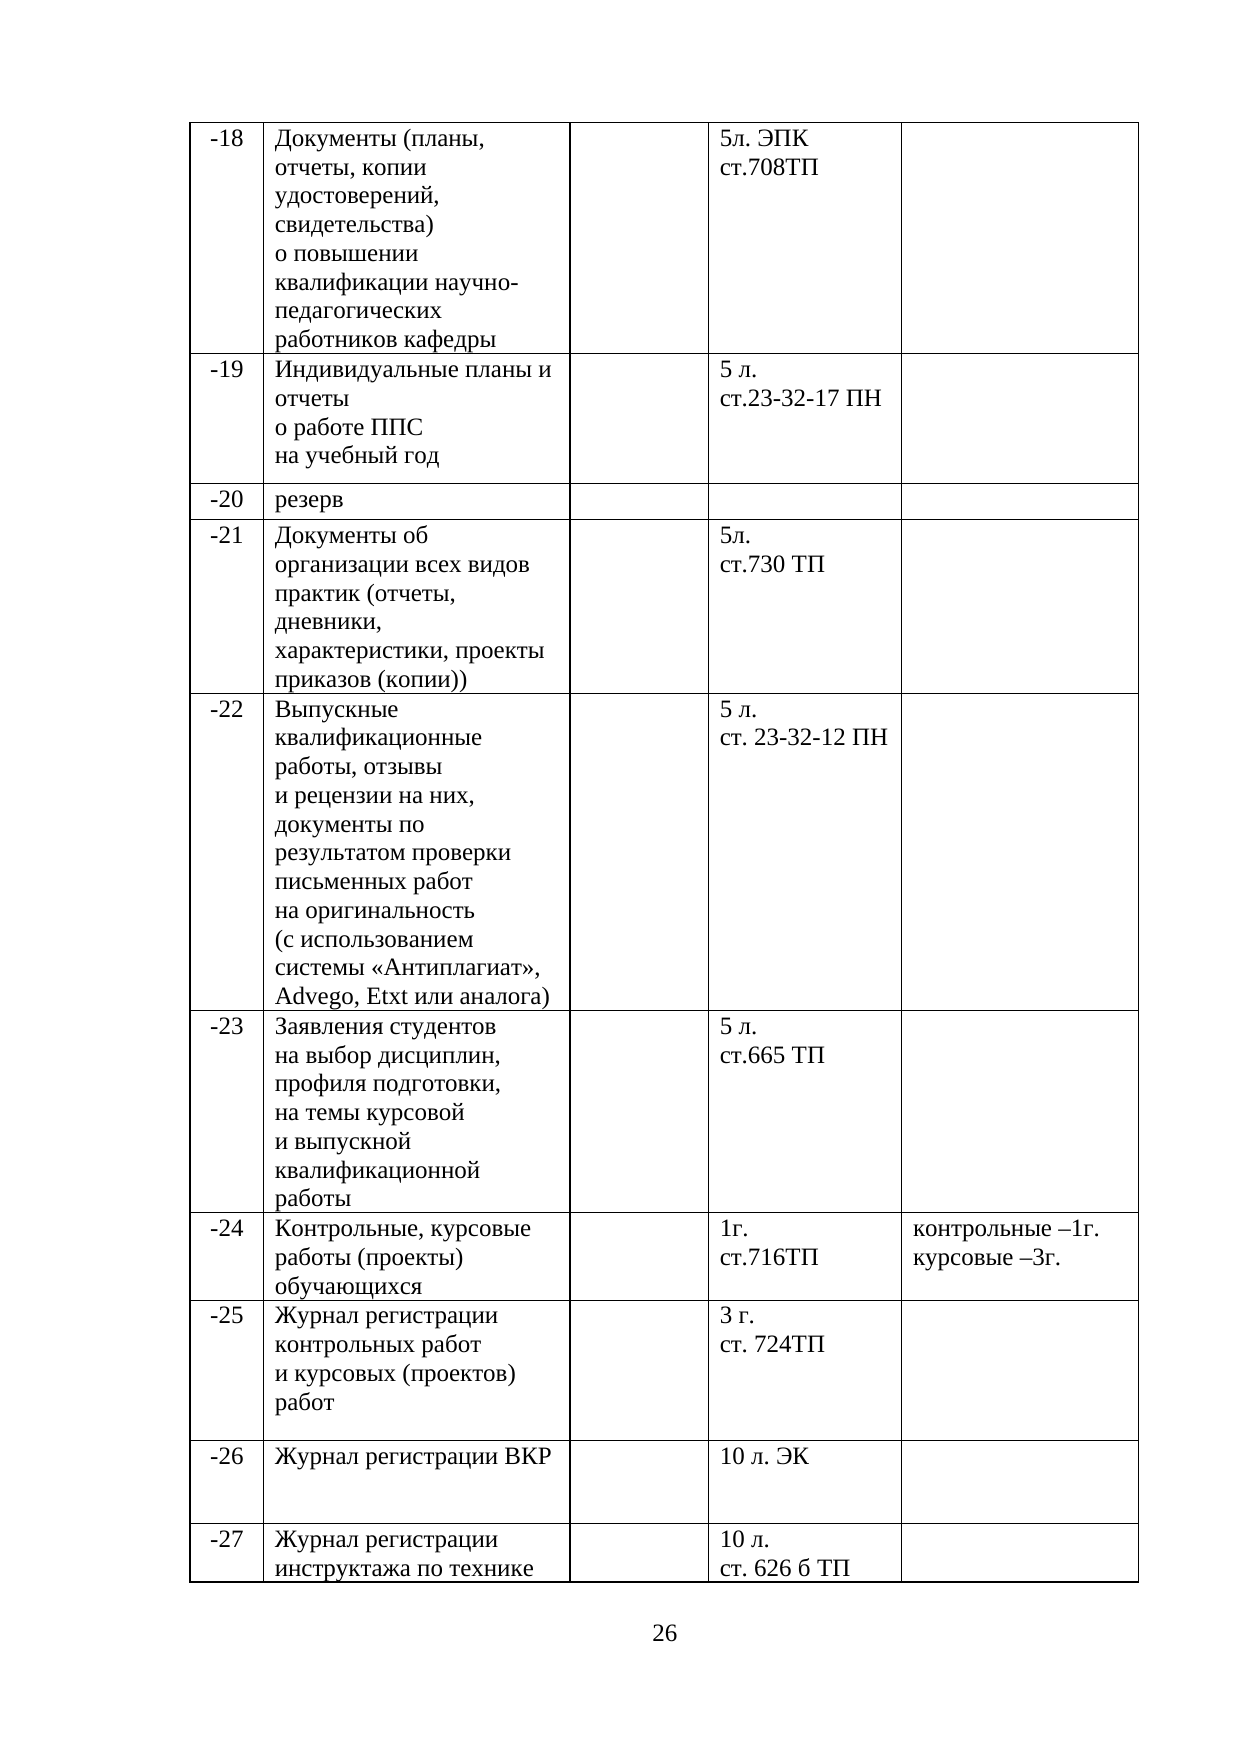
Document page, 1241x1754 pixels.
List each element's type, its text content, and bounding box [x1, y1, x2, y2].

table_cell -25 [191, 1301, 263, 1440]
table_cell [571, 1524, 708, 1581]
table_cell Контрольные, курсовые работы (проекты) обучающихся [264, 1213, 569, 1299]
table_cell [571, 520, 708, 693]
table_cell Журнал регистрации контрольных работ и курсовых (проектов) работ [264, 1301, 569, 1440]
table_cell [902, 1011, 1138, 1212]
table_cell [902, 354, 1138, 483]
table_cell [902, 123, 1138, 353]
table_cell 5 л. ст.23-32-17 ПН [709, 354, 901, 483]
table_cell -21 [191, 520, 263, 693]
table_cell -23 [191, 1011, 263, 1212]
table_cell [571, 1301, 708, 1440]
table_cell -20 [191, 484, 263, 519]
table_cell -22 [191, 694, 263, 1010]
table_cell 5 л. ст. 23-32-12 ПН [709, 694, 901, 1010]
table_cell Индивидуальные планы и отчеты о работе ППС на учебный год [264, 354, 569, 483]
table_cell Журнал регистрации ВКР [264, 1441, 569, 1523]
table_cell [571, 1441, 708, 1523]
table_cell Заявления студентов на выбор дисциплин, профиля подготовки, на темы курсовой и выпускной квалификационной работы [264, 1011, 569, 1212]
table_cell [571, 123, 708, 353]
table_cell -24 [191, 1213, 263, 1299]
table_cell 3 г. ст. 724ТП [709, 1301, 901, 1440]
table_cell [709, 484, 901, 519]
table_cell [902, 520, 1138, 693]
table_cell 1г. ст.716ТП [709, 1213, 901, 1299]
table_cell 10 л. ст. 626 б ТП [709, 1524, 901, 1581]
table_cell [264, 1524, 569, 1581]
table_cell резерв [264, 484, 569, 519]
table_cell [571, 484, 708, 519]
table_cell [902, 1524, 1138, 1581]
table_cell [571, 1011, 708, 1212]
table_cell 5л. ст.730 ТП [709, 520, 901, 693]
table_cell Документы (планы, отчеты, копии удостоверений, свидетельства) о повышении квалификации научно- педагогических работников кафедры [264, 123, 569, 353]
table_cell [902, 1301, 1138, 1440]
table_cell [902, 484, 1138, 519]
table_cell 5л. ЭПК ст.708ТП [709, 123, 901, 353]
table_cell -27 [191, 1524, 263, 1581]
table_cell 10 л. ЭК [709, 1441, 901, 1523]
table_cell -19 [191, 354, 263, 483]
table_cell [571, 694, 708, 1010]
table_cell контрольные –1г. курсовые –3г. [902, 1213, 1138, 1299]
table_cell 5 л. ст.665 ТП [709, 1011, 901, 1212]
table_cell Документы об организации всех видов практик (отчеты, дневники, характеристики, проекты приказов (копии)) [264, 520, 569, 693]
table_cell -26 [191, 1441, 263, 1523]
table_cell Выпускные квалификационные работы, отзывы и рецензии на них, документы по результатом проверки письменных работ на оригинальность (с использованием системы «Антиплагиат», Advego, Etxt или аналога) [264, 694, 569, 1010]
table_cell [902, 694, 1138, 1010]
table_cell -18 [191, 123, 263, 353]
table_cell [571, 1213, 708, 1299]
table_cell [902, 1441, 1138, 1523]
table_cell [571, 354, 708, 483]
